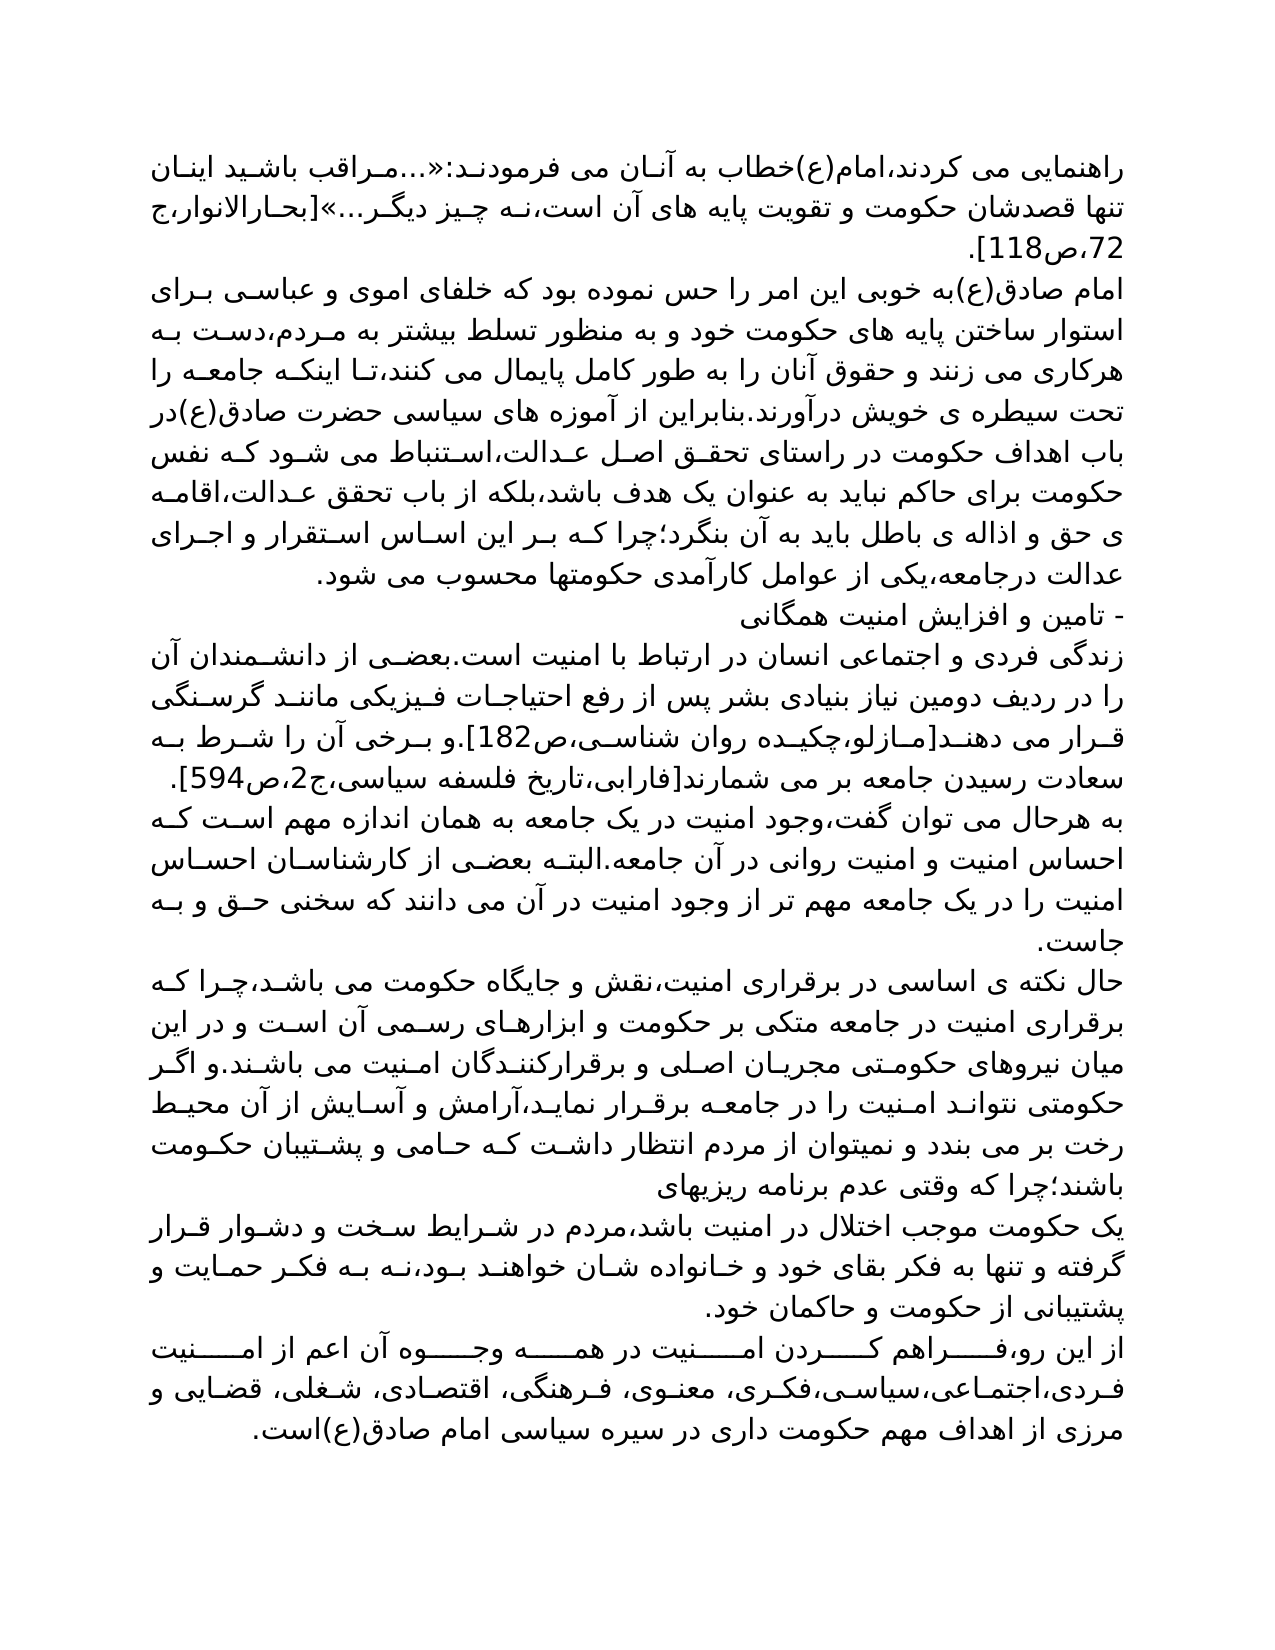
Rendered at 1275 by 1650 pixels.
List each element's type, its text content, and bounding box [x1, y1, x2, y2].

text به هرحال می توان گفت،وجود امنیت در یک جامعه به همان اندازه مهم است که احساس امنیت و امنیت روانی در آن جامعه.البته بعضی از کارشناسان احساس امنیت را در یک جامعه مهم تر از وجود امنیت در آن می دانند که سخنی حق و به جاست. [150, 802, 1125, 958]
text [150, 150, 1125, 265]
text امام صادق(ع)به خوبی این امر را حس نموده بود که خلفای اموی و عباسی برای استوار ساختن پایه های حکومت خود و به منظور تسلط بیشتر به مردم،دست به هرکاری می زنند و حقوق آنان را به طور کامل پایمال می کنند،تا اینکه جامعه را تحت سیطره ی خویش درآورند.بنابراین از آموزه های سیاسی حضرت صادق(ع)در باب اهداف حکومت در راستای تحقق اصل عدالت،استنباط می شود که نفس حکومت برای حاکم نباید به عنوان یک هدف باشد،بلکه از باب تحقق عدالت،اقامه ی حق و اذاله ی باطل باید به آن بنگرد؛چرا که بر این اساس استقرار و اجرای عدالت درجامعه،یکی از عوامل کارآمدی حکومتها محسوب می شود. [150, 272, 1125, 591]
text زندگی فردی و اجتماعی انسان در ارتباط با امنیت است.بعضی از دانشمندان آن را در ردیف دومین نیاز بنیادی بشر پس از رفع احتیاجات فیزیکی مانند گرسنگی قرار می دهند[مازلو،چکیده روان شناسی،ص182].و برخی آن را شرط به سعادت رسیدن جامعه بر می شمارند[فارابی،تاریخ فلسفه سیاسی،ج2،ص594]. [150, 639, 1125, 795]
text - تامین و افزایش امنیت همگانی [150, 598, 1125, 632]
text یک حکومت موجب اختلال در امنیت باشد،مردم در شرایط سخت و دشوار قرار گرفته و تنها به فکر بقای خود و خانواده شان خواهند بود،نه به فکر حمایت و پشتیبانی از حکومت و حاکمان خود. [150, 1209, 1125, 1324]
text حال نکته ی اساسی در برقراری امنیت،نقش و جایگاه حکومت می باشد،چرا که برقراری امنیت در جامعه متکی بر حکومت و ابزارهای رسمی آن است و در این میان نیروهای حکومتی مجریان اصلی و برقرارکنندگان امنیت می باشند.و اگر حکومتی نتواند امنیت را در جامعه برقرار نماید،آرامش و آسایش از آن محیط رخت بر می بندد و نمیتوان از مردم انتظار داشت که حامی و پشتیبان حکومت باشند؛چرا که وقتی عدم برنامه ریزیهای [150, 964, 1125, 1202]
text از این رو،فراهم کردن امنیت در همه وجوه آن اعم از امنیت فردی،اجتماعی،سیاسی،فکری، معنوی، فرهنگی، اقتصادی، شغلی، قضایی و مرزی از اهداف مهم حکومت داری در سیره سیاسی امام صادق(ع)است. [150, 1331, 1125, 1447]
